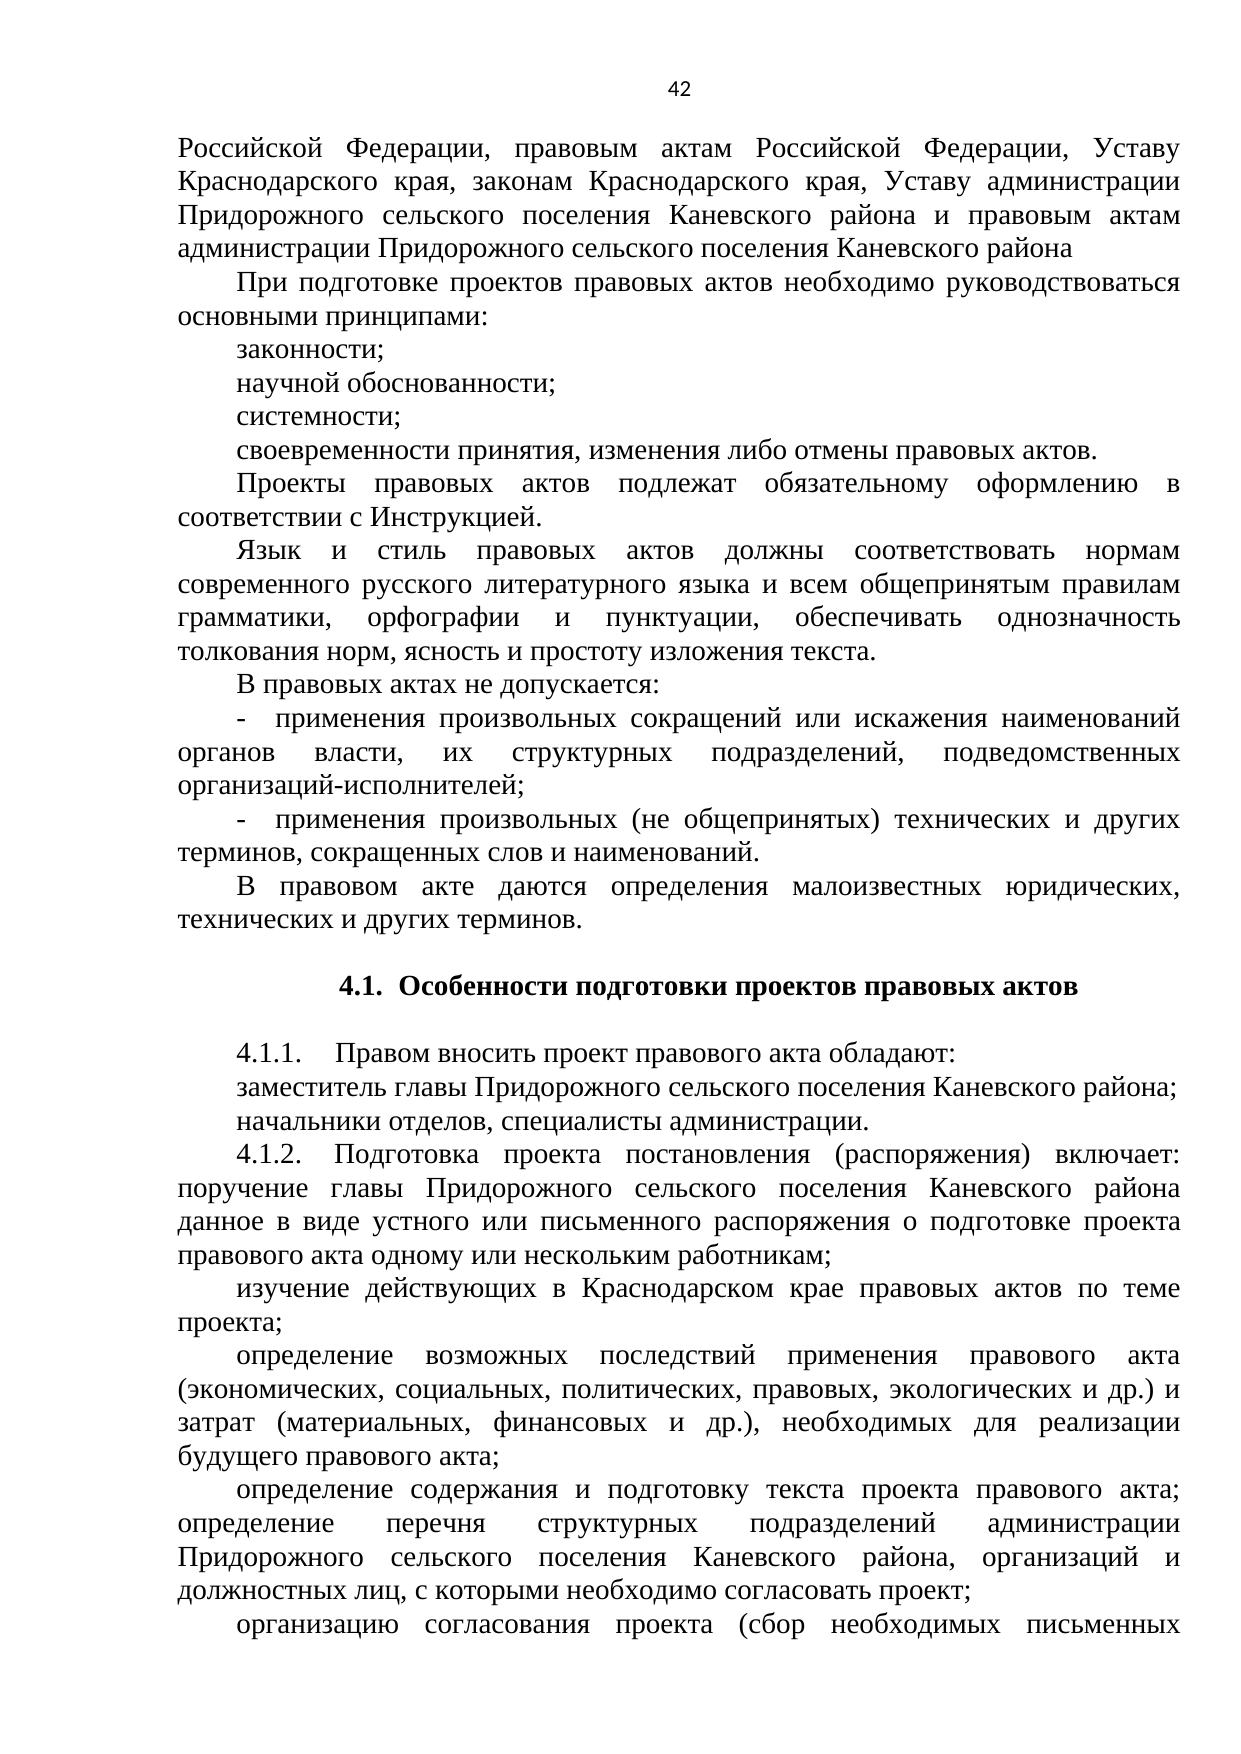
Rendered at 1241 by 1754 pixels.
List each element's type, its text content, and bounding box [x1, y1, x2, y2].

text заместитель главы Придорожного сельского поселения Каневского района; [177, 1069, 1181, 1103]
text определение возможных последствий применения правового акта (экономических, социальных, политических, правовых, экологических и др.) и затрат (материальных, финансовых и др.), необходимых для реализации будущего правового акта; [177, 1337, 1181, 1472]
list Подготовка проекта постановления (распоряжения) включает: поручение главы Придорожного сельского поселения Каневского района данное в виде устного или письменного распоряжения о подготовке проекта правового акта одному или нескольким работникам; [177, 1136, 1181, 1270]
list Правом вносить проект правового акта обладают: [177, 1036, 1181, 1069]
text В правовых актах не допускается: [177, 667, 1181, 700]
text научной обоснованности; [177, 365, 1181, 398]
text начальники отделов, специалисты администрации. [177, 1103, 1181, 1136]
text Язык и стиль правовых актов должны соответствовать нормам современного русского литературного языка и всем общепринятым правилам грамматики, орфографии и пунктуации, обеспечивать однозначность толкования норм, ясность и простоту изложения текста. [177, 532, 1181, 667]
text законности; [177, 331, 1181, 365]
text В правовом акте даются определения малоизвестных юридических, технических и других терминов. [177, 868, 1181, 935]
list Особенности подготовки проектов правовых актов [177, 968, 1181, 1002]
list применения произвольных (не общепринятых) технических и других терминов, сокращенных слов и наименований. [177, 801, 1181, 868]
text системности; [177, 398, 1181, 432]
text При подготовке проектов правовых актов необходимо руководствоваться основными принципами: [177, 264, 1181, 331]
list применения произвольных сокращений или искажения наименований органов власти, их структурных подразделений, подведомственных организаций-исполнителей; [177, 700, 1181, 801]
text Проекты правовых актов подлежат обязательному оформлению в соответствии с Инструкцией. [177, 465, 1181, 532]
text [177, 1606, 1181, 1639]
text изучение действующих в Краснодарском крае правовых актов по теме проекта; [177, 1270, 1181, 1337]
text своевременности принятия, изменения либо отмены правовых актов. [177, 432, 1181, 465]
text определение содержания и подготовку текста проекта правового акта; определение перечня структурных подразделений администрации Придорожного сельского поселения Каневского района, организаций и должностных лиц, с которыми необходимо согласовать проект; [177, 1472, 1181, 1606]
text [177, 130, 1181, 264]
